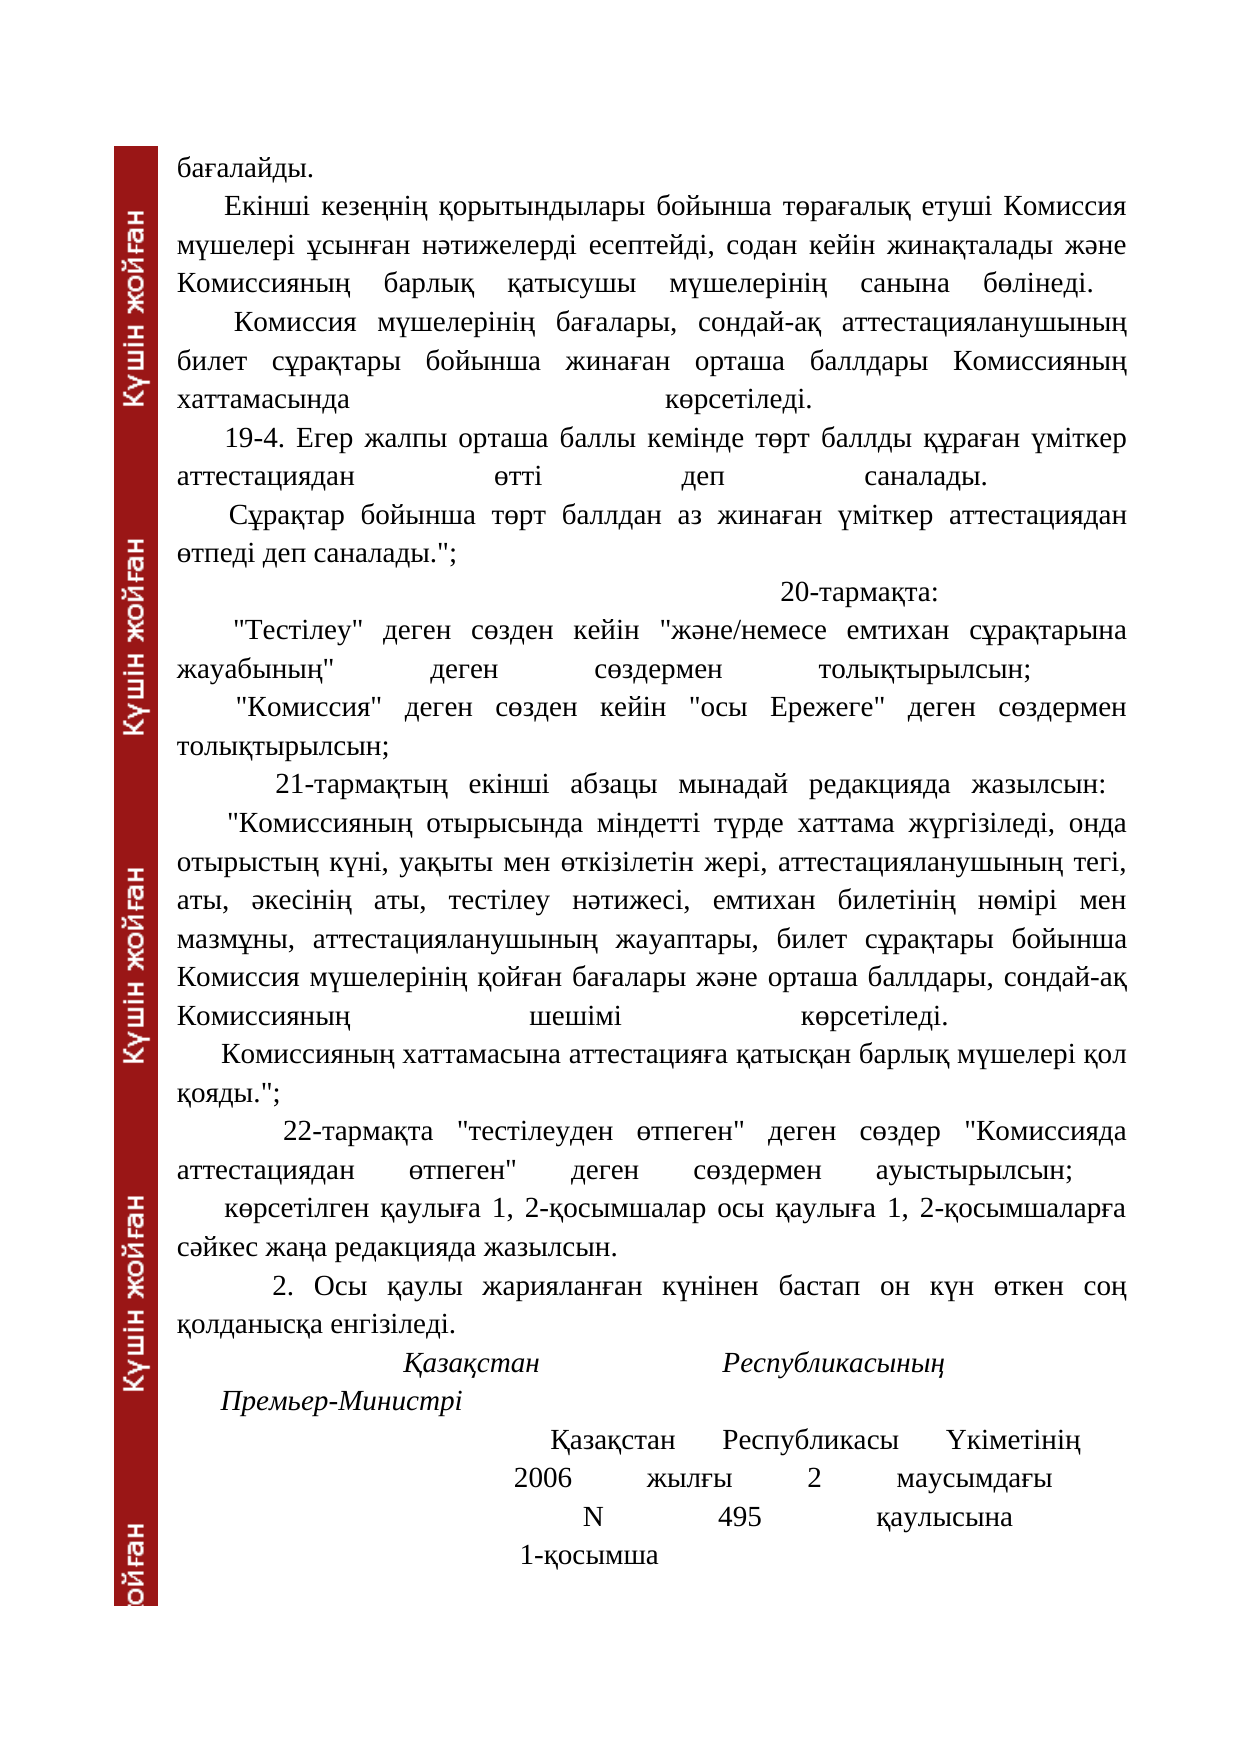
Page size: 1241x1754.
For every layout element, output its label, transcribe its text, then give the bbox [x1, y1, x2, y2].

text Қазақстан Республикасының Премьер-Министрі [112, 1345, 1128, 1417]
text 22-тармақта "тестiлеуден өтпеген" деген сөздер "Комиссияда аттестациядан өтпеген" деген сөздермен ауыстырылсын; көрсетiлген қаулыға 1, 2-қосымшалар осы қаулыға 1, 2-қосымшаларға сәйкес жаңа редакцияда жазылсын. [112, 1113, 1128, 1263]
picture [114, 1571, 158, 1606]
picture [114, 1108, 158, 1113]
picture [114, 1417, 158, 1422]
text 20-тармақта: "Тестiлеу" деген сөзден кейiн "және/немесе емтихан сұрақтарына жауабының" деген сөздермен толықтырылсын; "Комиссия" деген сөзден кейiн "осы Ережеге" деген сөздермен толықтырылсын; [112, 574, 1128, 762]
picture [114, 1263, 158, 1268]
picture [114, 1340, 158, 1345]
picture [114, 146, 158, 150]
picture [114, 762, 158, 767]
picture [114, 569, 158, 574]
text 2. Осы қаулы жарияланған күнiнен бастап он күн өткен соң қолданысқа енгiзiледi. [112, 1268, 1128, 1340]
text Қазақстан Республикасы Үкiметiнiң 2006 жылғы 2 маусымдағы N 495 қаулысына 1-қосымша [112, 1422, 1128, 1571]
text 21-тармақтың екiншi абзацы мынадай редакцияда жазылсын: "Комиссияның отырысында мiндеттi түрде хаттама жүргiзiледi, онда отырыстың күнi, уақыты мен өткiзiлетiн жерi, аттестацияланушының тегi, аты, әкесiнiң аты, тестiлеу нәтижесi, емтихан билетiнiң нөмiрi мен мазмұны, аттестацияланушының жауаптары, билет сұрақтары бойынша Комиссия мүшелерiнiң қойған бағалары және орташа баллдары, сондай-ақ Комиссияның шешiмi көрсетiледi. Комиссияның хаттамасына аттестацияға қатысқан барлық мүшелерi қол қояды."; [112, 767, 1128, 1108]
